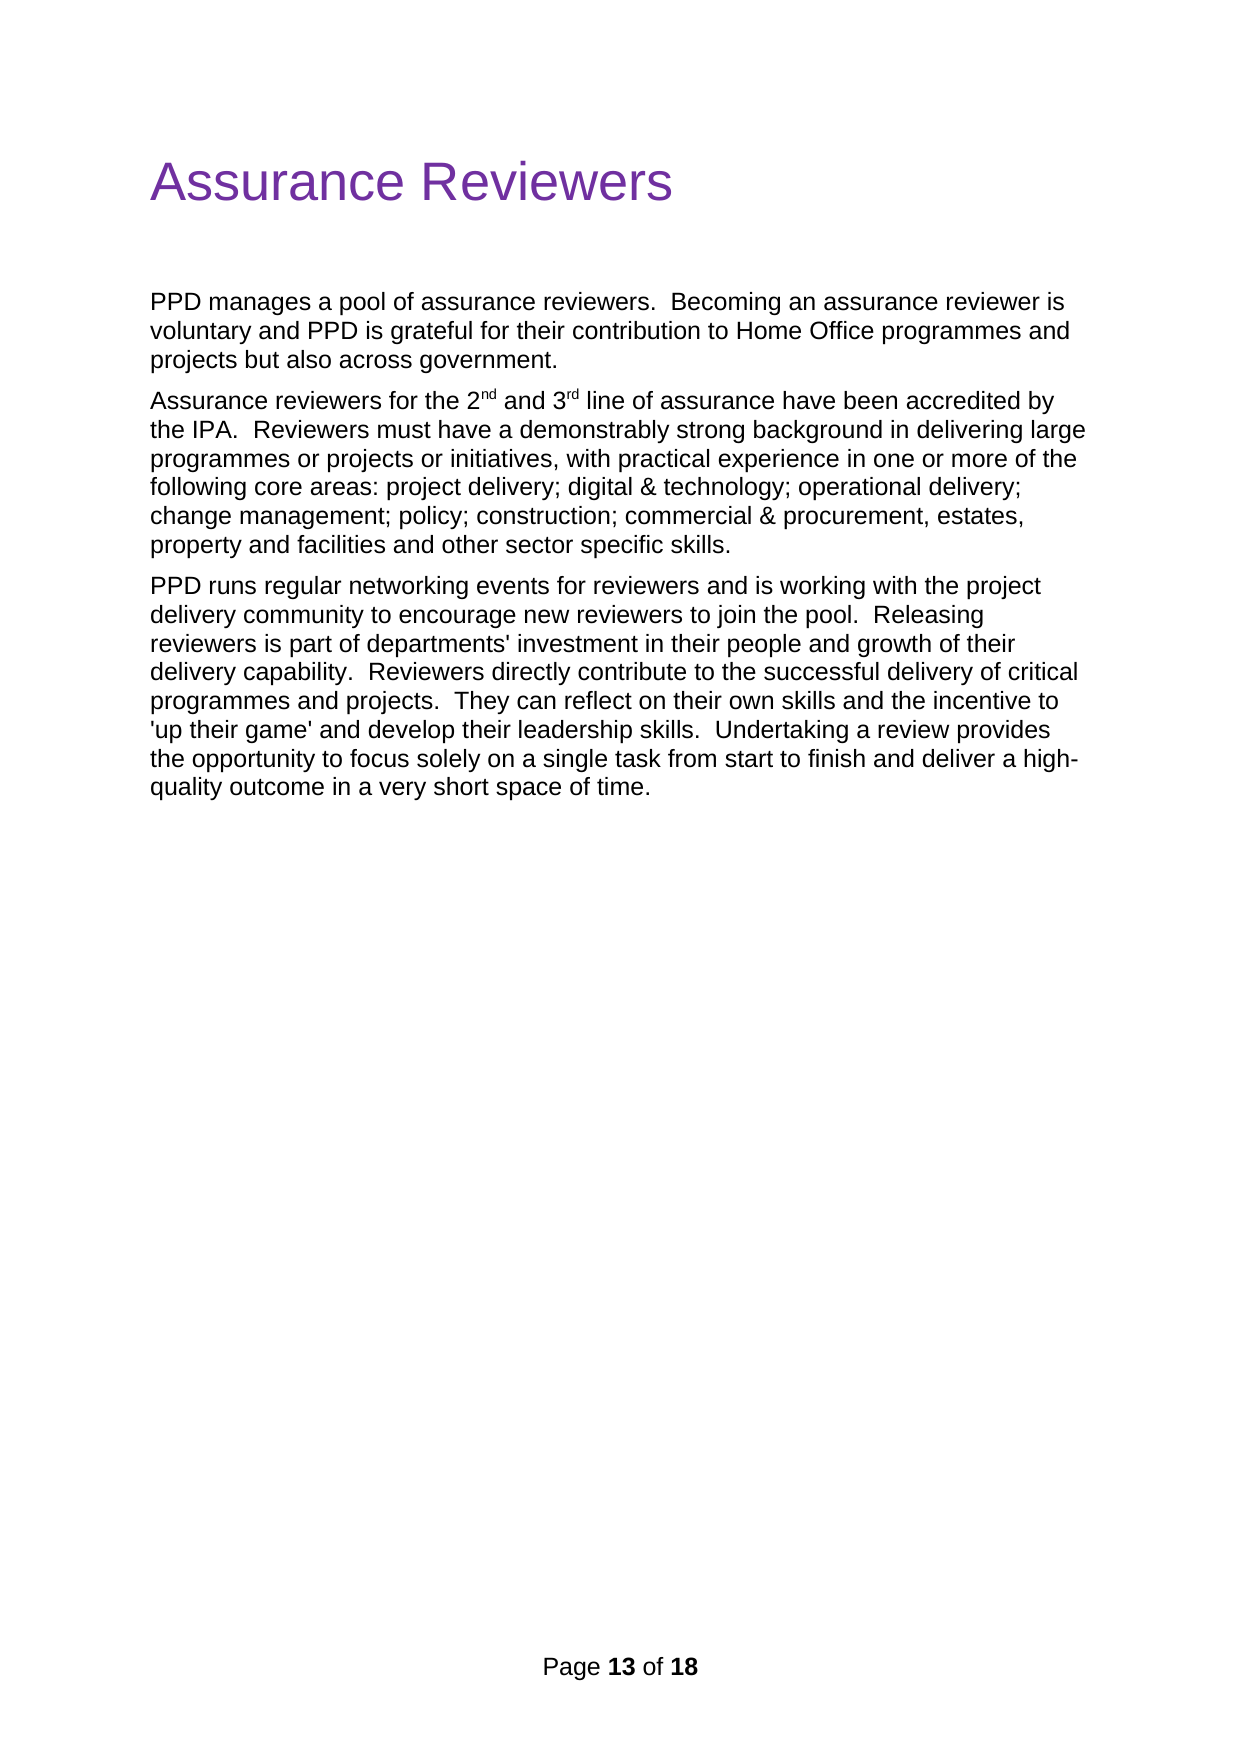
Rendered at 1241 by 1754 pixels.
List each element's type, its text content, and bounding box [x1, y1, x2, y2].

subtitle Assurance Reviewers [150, 150, 1090, 212]
text PPD runs regular networking events for reviewers and is working with the project delivery community to encourage new reviewers to join the pool. Releasing reviewers is part of departments' investment in their people and growth of their delivery capability. Reviewers directly contribute to the successful delivery of critical programmes and projects. They can reflect on their own skills and the incentive to 'up their game' and develop their leadership skills. Undertaking a review provides the opportunity to focus solely on a single task from start to finish and deliver a high-quality outcome in a very short space of time. [150, 571, 1090, 801]
text PPD manages a pool of assurance reviewers. Becoming an assurance reviewer is voluntary and PPD is grateful for their contribution to Home Office programmes and projects but also across government. [150, 287, 1090, 373]
text Assurance reviewers for the 2nd and 3rd line of assurance have been accredited by the IPA. Reviewers must have a demonstrably strong background in delivering large programmes or projects or initiatives, with practical experience in one or more of the following core areas: project delivery; digital & technology; operational delivery; change management; policy; construction; commercial & procurement, estates, property and facilities and other sector specific skills. [150, 386, 1090, 558]
